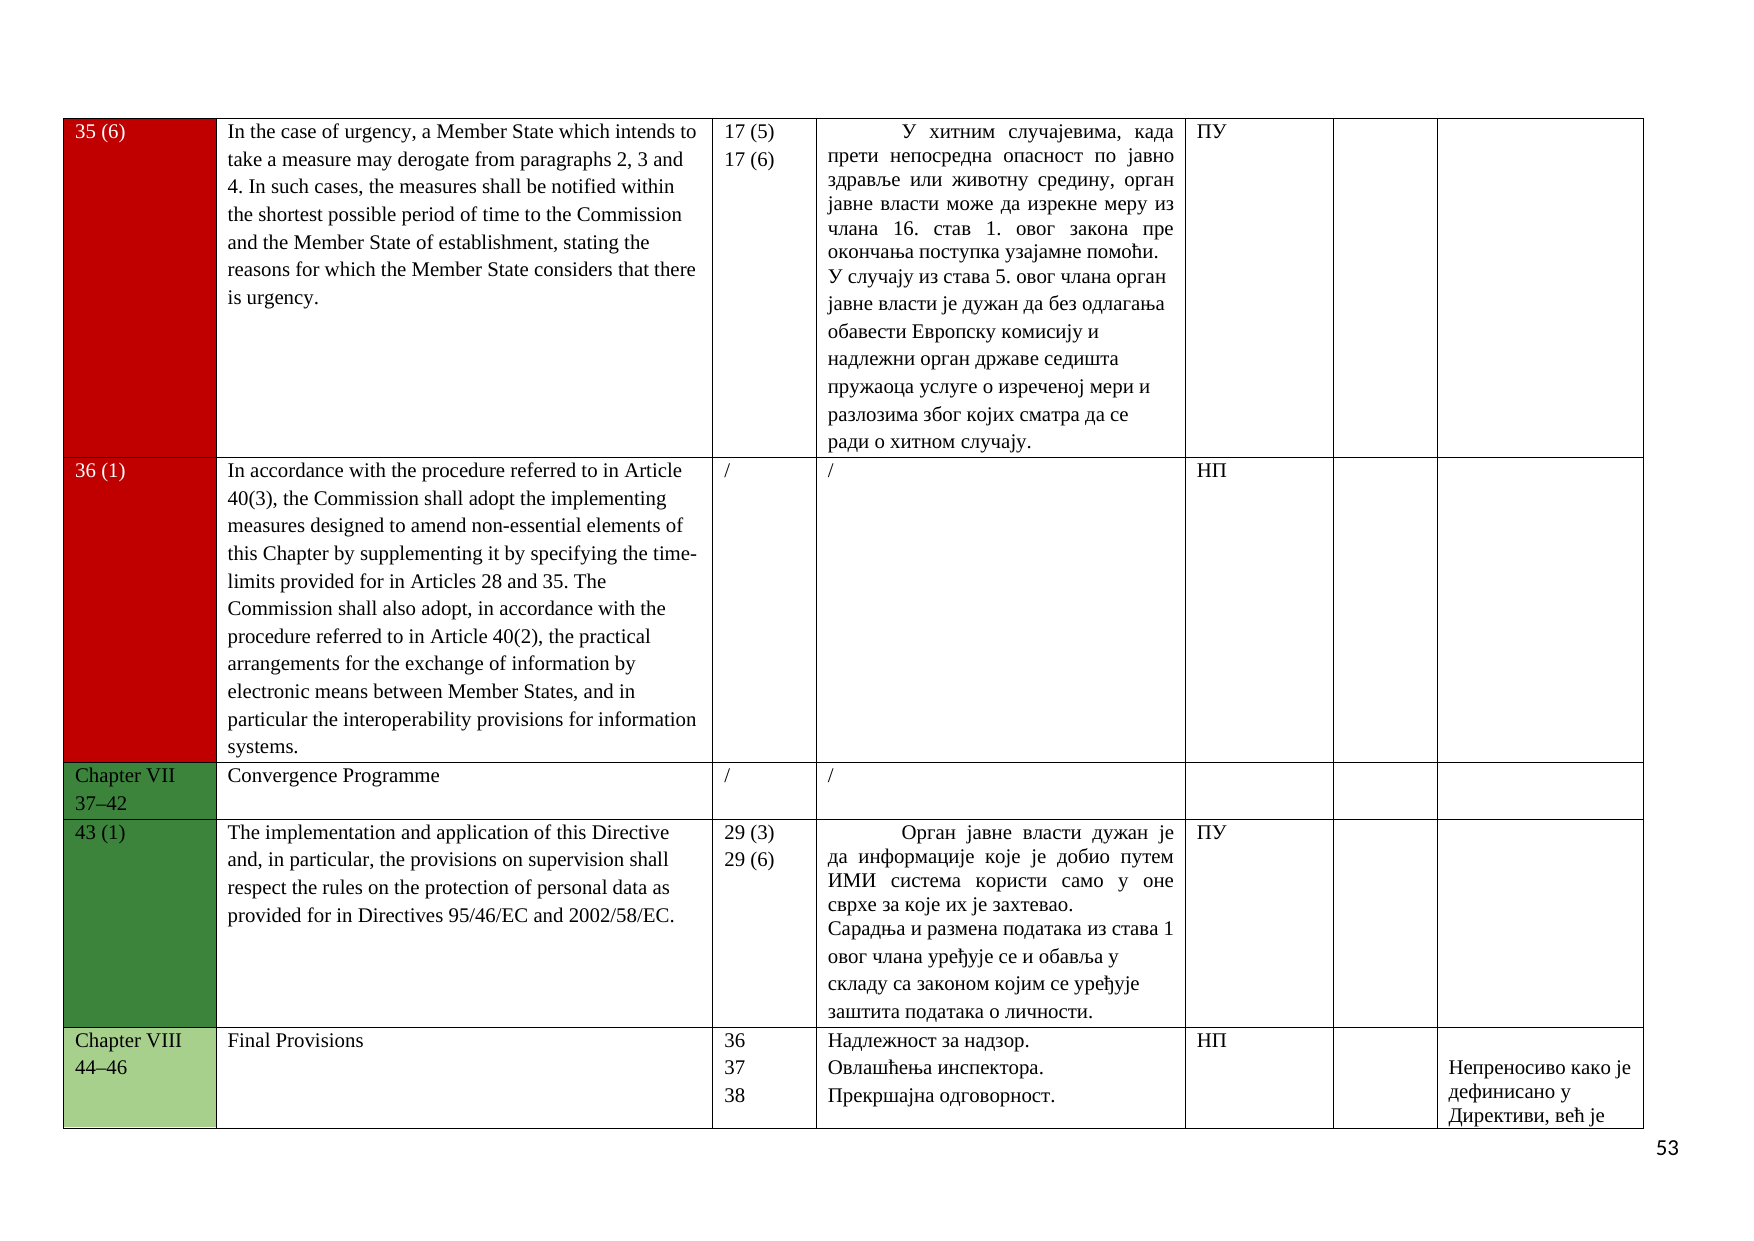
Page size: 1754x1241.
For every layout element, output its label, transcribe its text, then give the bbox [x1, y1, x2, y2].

table_cell 17 (5) 17 (6) [713, 119, 816, 457]
table_cell Chapter VIII 44–46 [64, 1028, 216, 1127]
table_cell НП [1186, 1028, 1333, 1127]
table_cell [1438, 458, 1643, 762]
table_cell 36 (1) [64, 458, 216, 762]
table_cell НП [1186, 458, 1333, 762]
table_cell Convergence Programme [217, 763, 712, 819]
table_cell / [817, 458, 1185, 762]
table_cell [1438, 763, 1643, 819]
table_cell 43 (1) [64, 820, 216, 1027]
table_cell [1438, 820, 1643, 1027]
table_cell In accordance with the procedure referred to in Article 40(3), the Commission shall adopt the implementing measures designed to amend non-essential elements of this Chapter by supplementing it by specifying the time-limits provided for in Articles 28 and 35. The Commission shall also adopt, in accordance with the procedure referred to in Article 40(2), the practical arrangements for the exchange of information by electronic means between Member States, and in particular the interoperability provisions for information systems. [217, 458, 712, 762]
table_cell [1186, 763, 1333, 819]
table_cell ПУ [1186, 119, 1333, 457]
table_cell 29 (3) 29 (6) [713, 820, 816, 1027]
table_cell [713, 1028, 816, 1127]
table_cell [1334, 763, 1437, 819]
table_cell Final Provisions [217, 1028, 712, 1127]
table_cell / [713, 763, 816, 819]
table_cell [1438, 1028, 1643, 1127]
table_cell ПУ [1186, 820, 1333, 1027]
table_cell Chapter VII 37–42 [64, 763, 216, 819]
table_cell The implementation and application of this Directive and, in particular, the provisions on supervision shall respect the rules on the protection of personal data as provided for in Directives 95/46/EC and 2002/58/EC. [217, 820, 712, 1027]
table_cell У хитним случајевима, када прети непосредна опасност по јавно здравље или животну средину, орган јавне власти може да изрекне меру из члана 16. став 1. овог закона пре окончања поступка узајамне помоћи. У случају из става 5. овог члана орган јавне власти је дужан да без одлагања обавести Европску комисију и надлежни орган државе седишта пружаоца услуге о изреченој мери и разлозима због којих сматра да се ради о хитном случају. [817, 119, 1185, 457]
table_cell [1334, 458, 1437, 762]
table_cell [1334, 1028, 1437, 1127]
table_cell 35 (6) [64, 119, 216, 457]
table_cell [1334, 820, 1437, 1027]
table_cell Орган јавне власти дужан је да информације које је добио путем ИМИ система користи само у оне сврхе за које их је захтевао. Сарадња и размена података из става 1 овог члана уређује се и обавља у складу са законом којим се уређује заштита података о личности. [817, 820, 1185, 1027]
table_cell [1438, 119, 1643, 457]
table_cell In the case of urgency, a Member State which intends to take a measure may derogate from paragraphs 2, 3 and 4. In such cases, the measures shall be notified within the shortest possible period of time to the Commission and the Member State of establishment, stating the reasons for which the Member State considers that there is urgency. [217, 119, 712, 457]
table_cell / [817, 763, 1185, 819]
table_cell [817, 1028, 1185, 1127]
table_cell / [713, 458, 816, 762]
table_cell [1334, 119, 1437, 457]
